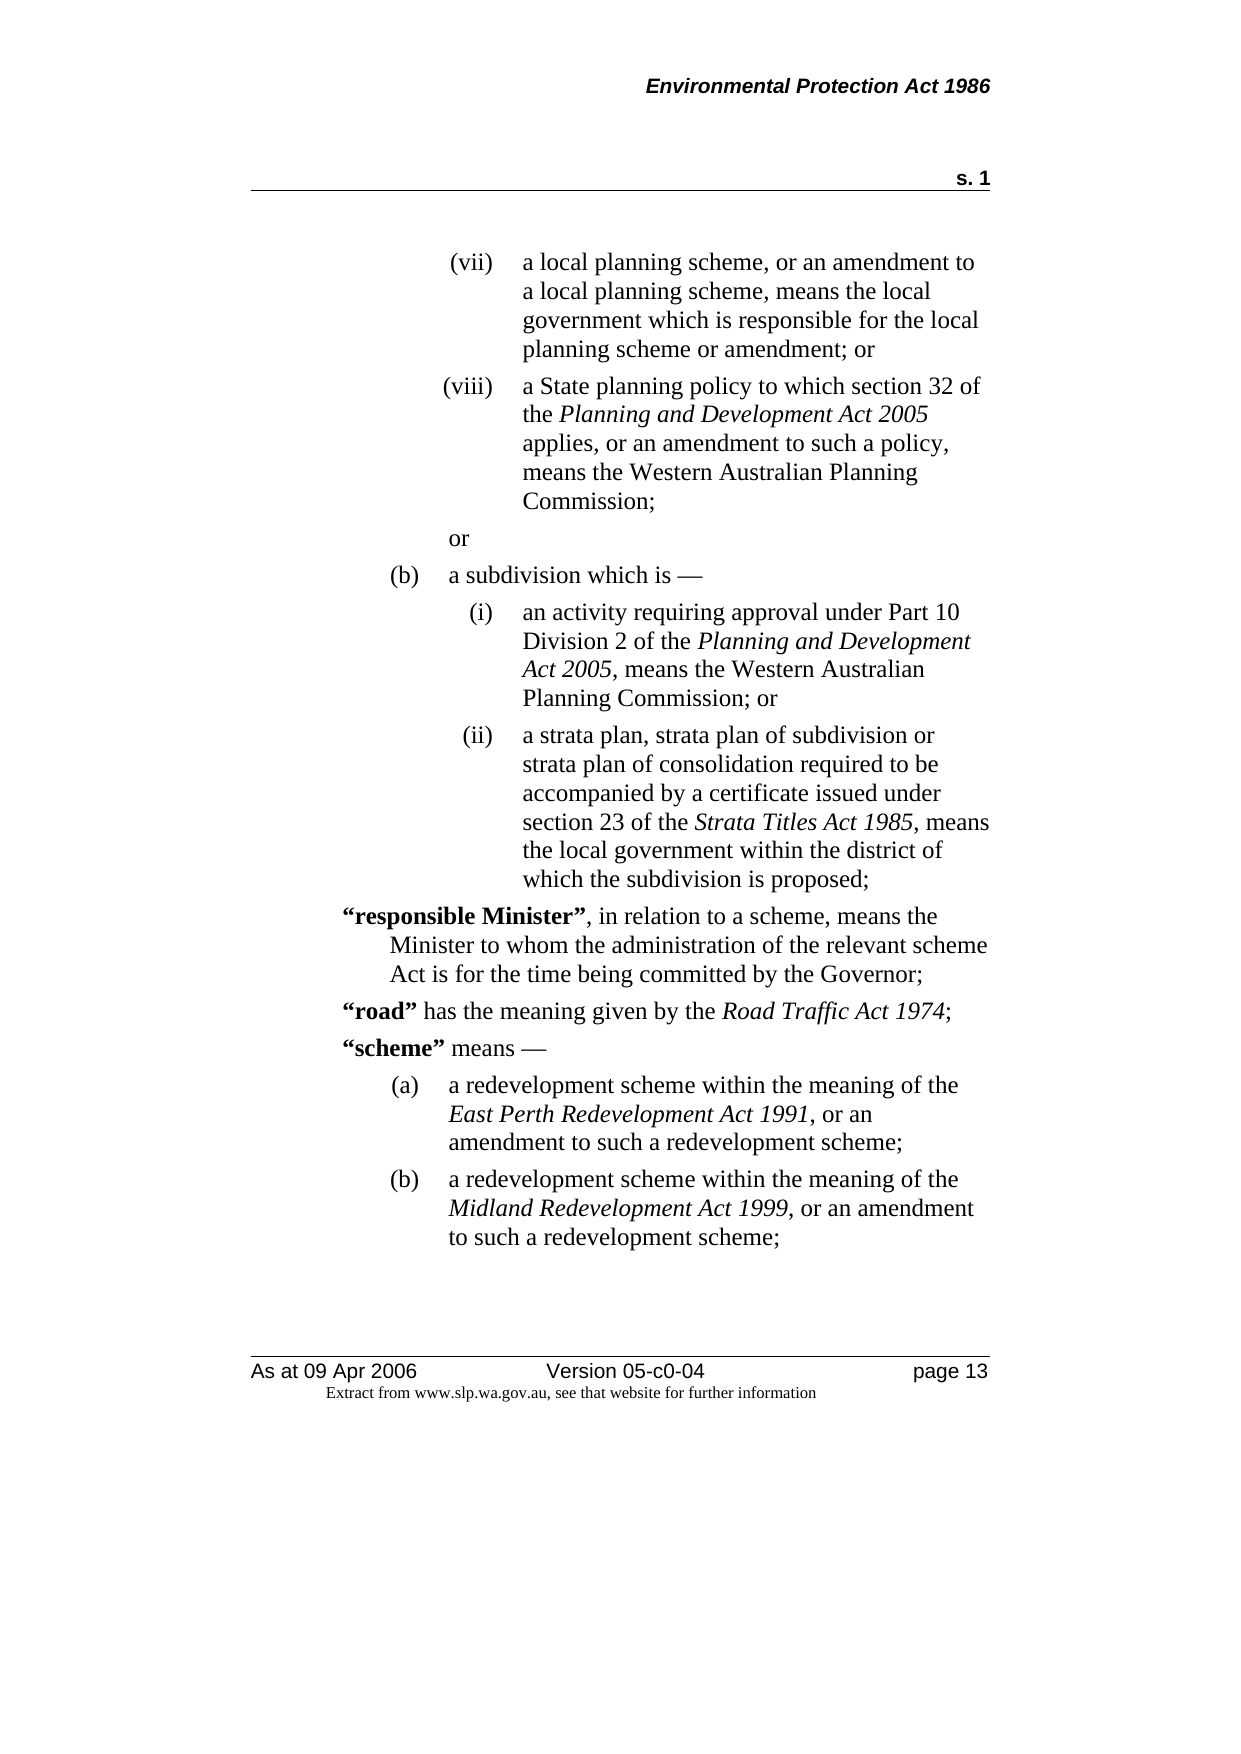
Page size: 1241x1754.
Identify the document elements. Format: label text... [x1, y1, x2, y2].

text (b) a redevelopment scheme within the meaning of the Midland Redevelopment Act 1999, or an amendment to such a redevelopment scheme; [251, 1164, 990, 1251]
text “road” has the meaning given by the Road Traffic Act 1974; [251, 996, 990, 1024]
text “scheme” means — [251, 1033, 990, 1062]
text or [251, 523, 990, 552]
text (viii) a State planning policy to which section 32 of the Planning and Development Act 2005 applies, or an amendment to such a policy, means the Western Australian Planning Commission; [251, 371, 990, 514]
text (ii) a strata plan, strata plan of subdivision or strata plan of consolidation required to be accompanied by a certificate issued under section 23 of the Strata Titles Act 1985, means the local government within the district of which the subdivision is proposed; [251, 720, 990, 893]
text “responsible Minister”, in relation to a scheme, means the Minister to whom the administration of the relevant scheme Act is for the time being committed by the Governor; [251, 901, 990, 987]
text (a) a redevelopment scheme within the meaning of the East Perth Redevelopment Act 1991, or an amendment to such a redevelopment scheme; [251, 1070, 990, 1156]
text (i) an activity requiring approval under Part 10 Division 2 of the Planning and Development Act 2005, means the Western Australian Planning Commission; or [251, 597, 990, 712]
text (b) a subdivision which is — [251, 560, 990, 589]
text (vii) a local planning scheme, or an amendment to a local planning scheme, means the local government which is responsible for the local planning scheme or amendment; or [251, 247, 990, 362]
